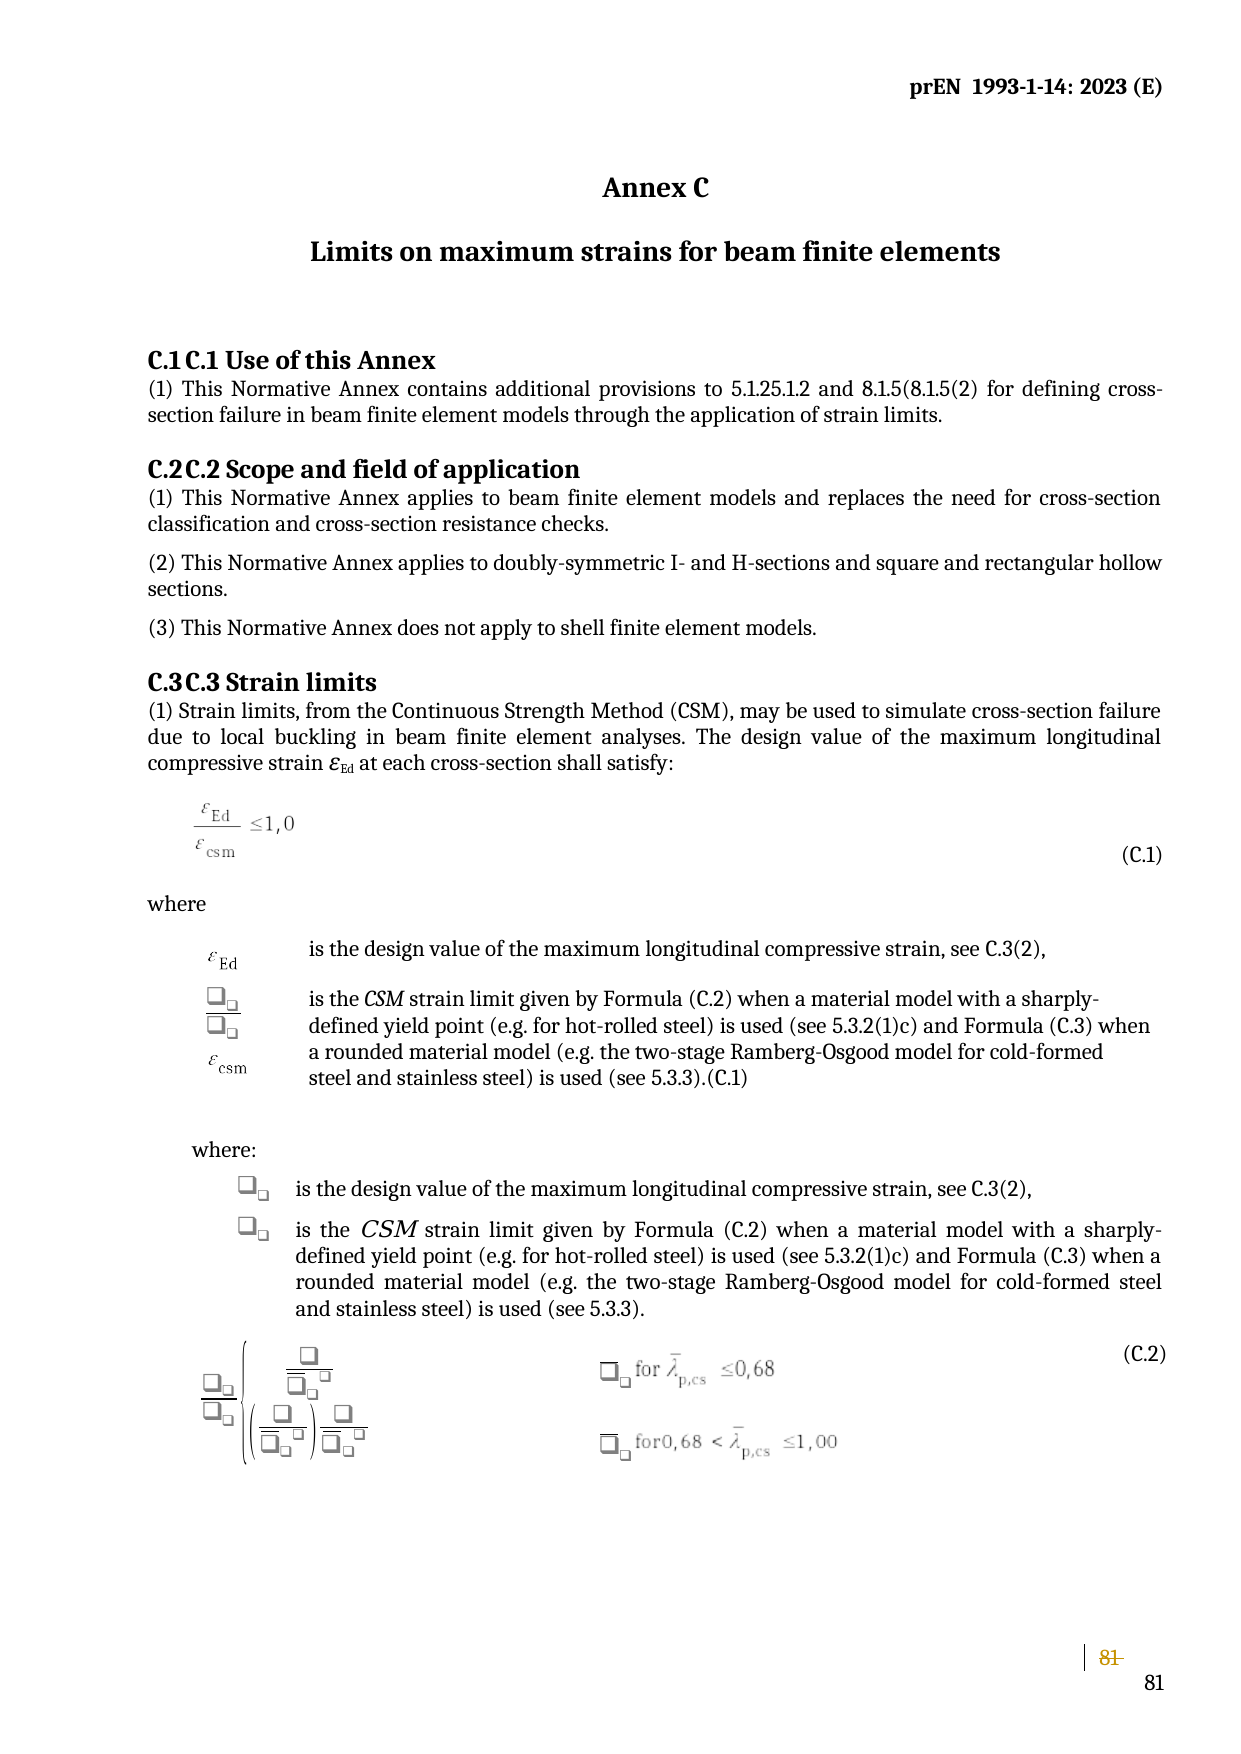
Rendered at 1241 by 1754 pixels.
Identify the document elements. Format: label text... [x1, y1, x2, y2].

text Use of this Annex [148, 347, 1163, 375]
text (2) This Normative Annex applies to doubly-symmetric I- and H-sections and square and rectangular hollow sections. [148, 549, 1163, 602]
text (3) This Normative Annex does not apply to shell finite element models. [148, 615, 1163, 641]
list Strain limits, from the Continuous Strength Method (CSM), may be used to simulate cross-section failure due to local buckling in beam finite element analyses. The design value of the maximum longitudinal compressive strain εEd at each cross-section shall satisfy [148, 697, 1163, 776]
text Limits on maximum strains for beam finite elements [148, 171, 1163, 268]
table_header [189, 1334, 587, 1480]
table_cell [587, 1414, 980, 1480]
table_header [587, 1334, 980, 1414]
table_cell [194, 980, 298, 1098]
table_header [194, 930, 298, 980]
text Scope and field of application [148, 456, 1163, 484]
text (1) This Normative Annex applies to beam finite element models and replaces the need for cross-section classification and cross-section resistance checks. [148, 484, 1163, 537]
text Strain limits [148, 669, 1163, 697]
table_header [298, 930, 1163, 980]
table_cell [298, 980, 1163, 1098]
table_header (C.2) [980, 1334, 1196, 1480]
list This Normative Annex contains additional provisions to and 2) for defining cross-section failure in beam finite element models through the application of strain limits. [148, 375, 1163, 428]
